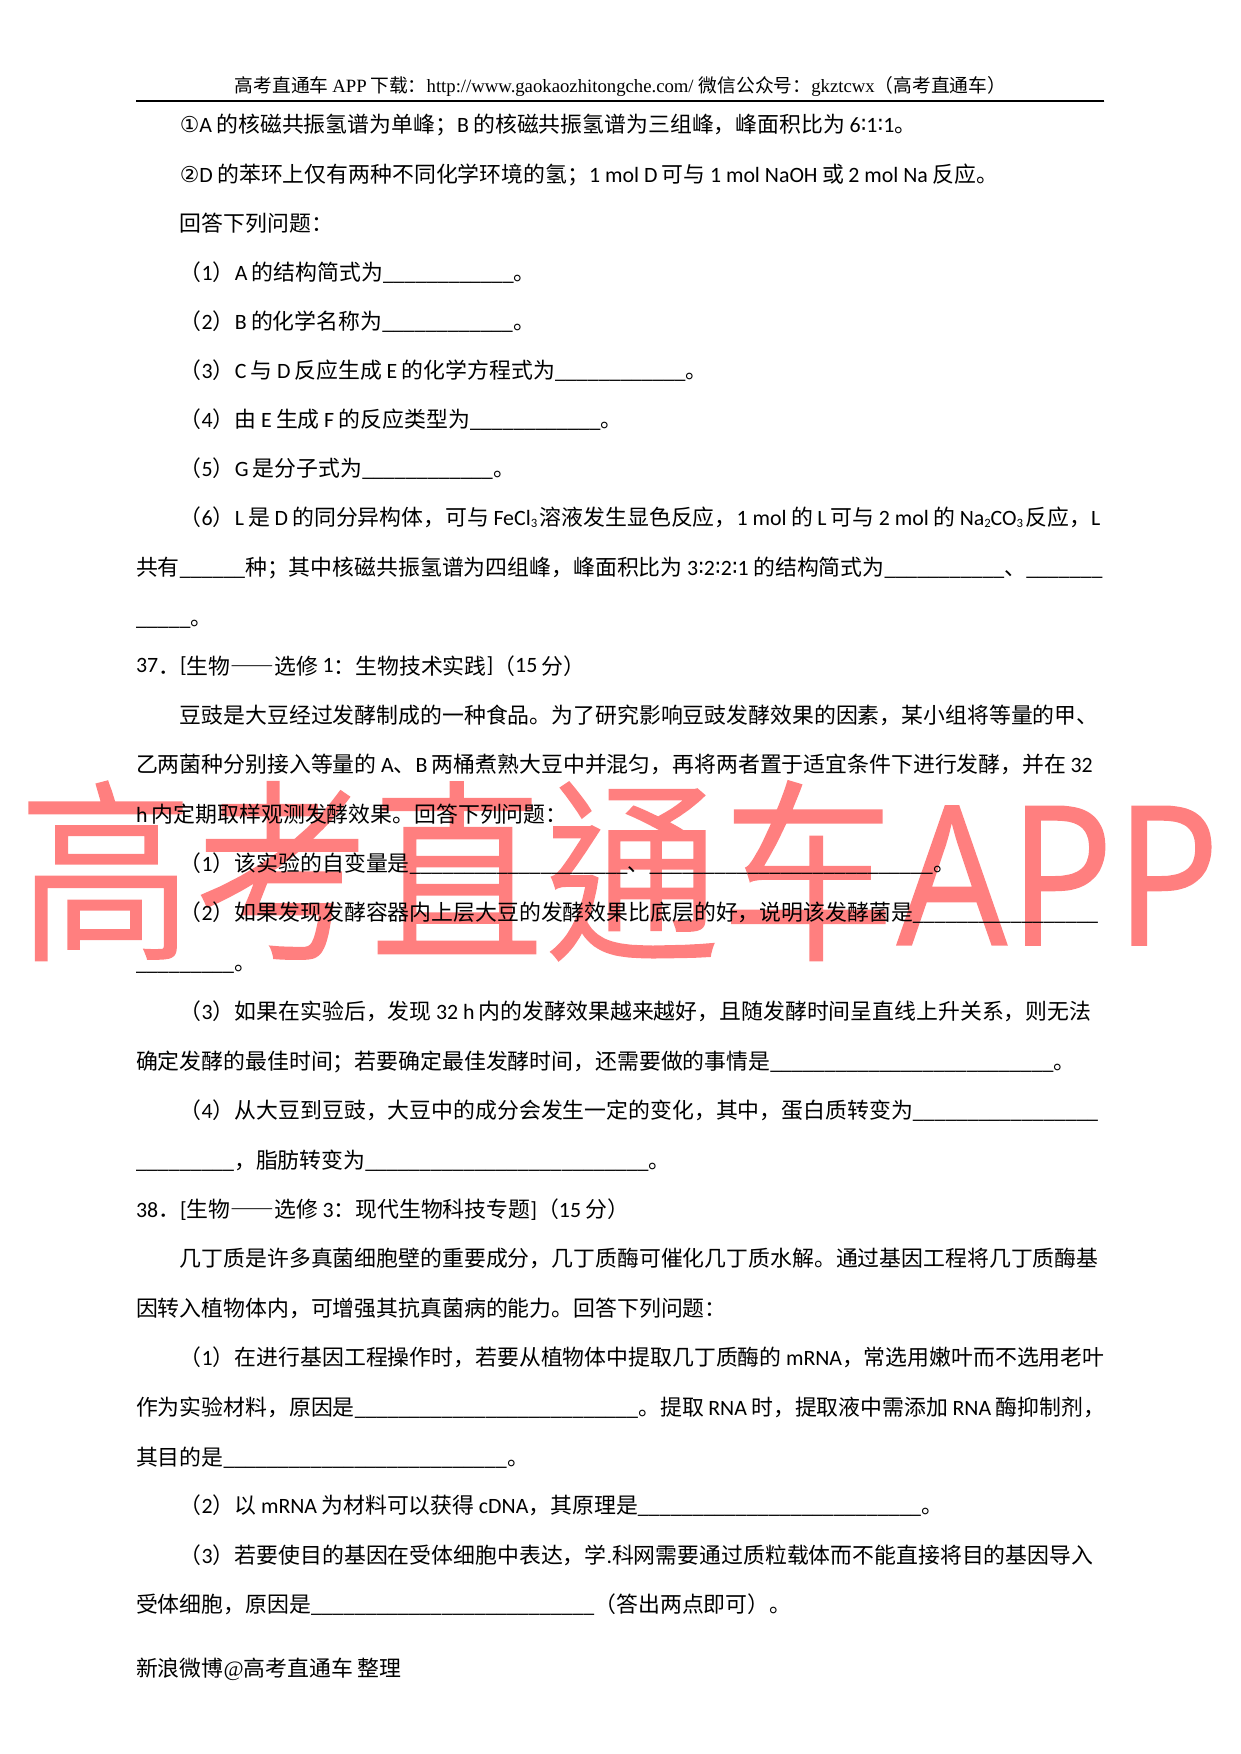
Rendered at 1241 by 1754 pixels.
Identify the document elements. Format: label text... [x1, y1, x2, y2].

text （1）在进行基因工程操作时，若要从植物体中提取几丁质酶的mRNA，常选用嫩叶而不选用老叶作为实验材料，原因是__________________________。提取RNA时，提取液中需添加RNA酶抑制剂，其目的是__________________________。 [136, 1339, 1104, 1472]
text 38．[生物——选修3：现代生物科技专题]（15分） [136, 1191, 1104, 1224]
text （2）如果发现发酵容器内上层大豆的发酵效果比底层的好，说明该发酵菌是__________________________。 [136, 895, 1104, 978]
text （6）L是D的同分异构体，可与FeCl3溶液发生显色反应，1 mol的L可与2 mol的Na2CO3反应，L共有______种；其中核磁共振氢谱为四组峰，峰面积比为3∶2∶2∶1的结构简式为___________、____________。 [136, 499, 1104, 632]
text （3）如果在实验后，发现32 h内的发酵效果越来越好，且随发酵时间呈直线上升关系，则无法确定发酵的最佳时间；若要确定最佳发酵时间，还需要做的事情是__________________________。 [136, 993, 1104, 1077]
text （2）以mRNA为材料可以获得cDNA，其原理是__________________________。 [136, 1488, 1104, 1521]
text （4）从大豆到豆豉，大豆中的成分会发生一定的变化，其中，蛋白质转变为__________________________，脂肪转变为__________________________。 [136, 1092, 1104, 1175]
text 37．[生物——选修1：生物技术实践]（15分） [136, 648, 1104, 681]
text （2）B的化学名称为____________。 [136, 303, 1104, 336]
text （1）A的结构简式为____________。 [136, 254, 1104, 287]
text （5）G是分子式为____________。 [136, 450, 1104, 483]
text （4）由E生成F的反应类型为____________。 [136, 401, 1104, 434]
text ①A的核磁共振氢谱为单峰；B的核磁共振氢谱为三组峰，峰面积比为6∶1∶1。 [136, 107, 1104, 140]
text ②D的苯环上仅有两种不同化学环境的氢；1 mol D可与1 mol NaOH或2 mol Na反应。 [136, 156, 1104, 189]
text （3）C与D反应生成E的化学方程式为____________。 [136, 352, 1104, 385]
text 回答下列问题： [136, 205, 1104, 238]
text 几丁质是许多真菌细胞壁的重要成分，几丁质酶可催化几丁质水解。通过基因工程将几丁质酶基因转入植物体内，可增强其抗真菌病的能力。回答下列问题： [136, 1240, 1104, 1323]
text 豆豉是大豆经过发酵制成的一种食品。为了研究影响豆豉发酵效果的因素，某小组将等量的甲、乙两菌种分别接入等量的A、B两桶煮熟大豆中并混匀，再将两者置于适宜条件下进行发酵，并在32 h内定期取样观测发酵效果。回答下列问题： [136, 697, 1104, 830]
text （3）若要使目的基因在受体细胞中表达，学.科网需要通过质粒载体而不能直接将目的基因导入受体细胞，原因是__________________________（答出两点即可）。 [136, 1537, 1104, 1620]
text （1）该实验的自变量是____________________、__________________________。 [136, 846, 1104, 879]
